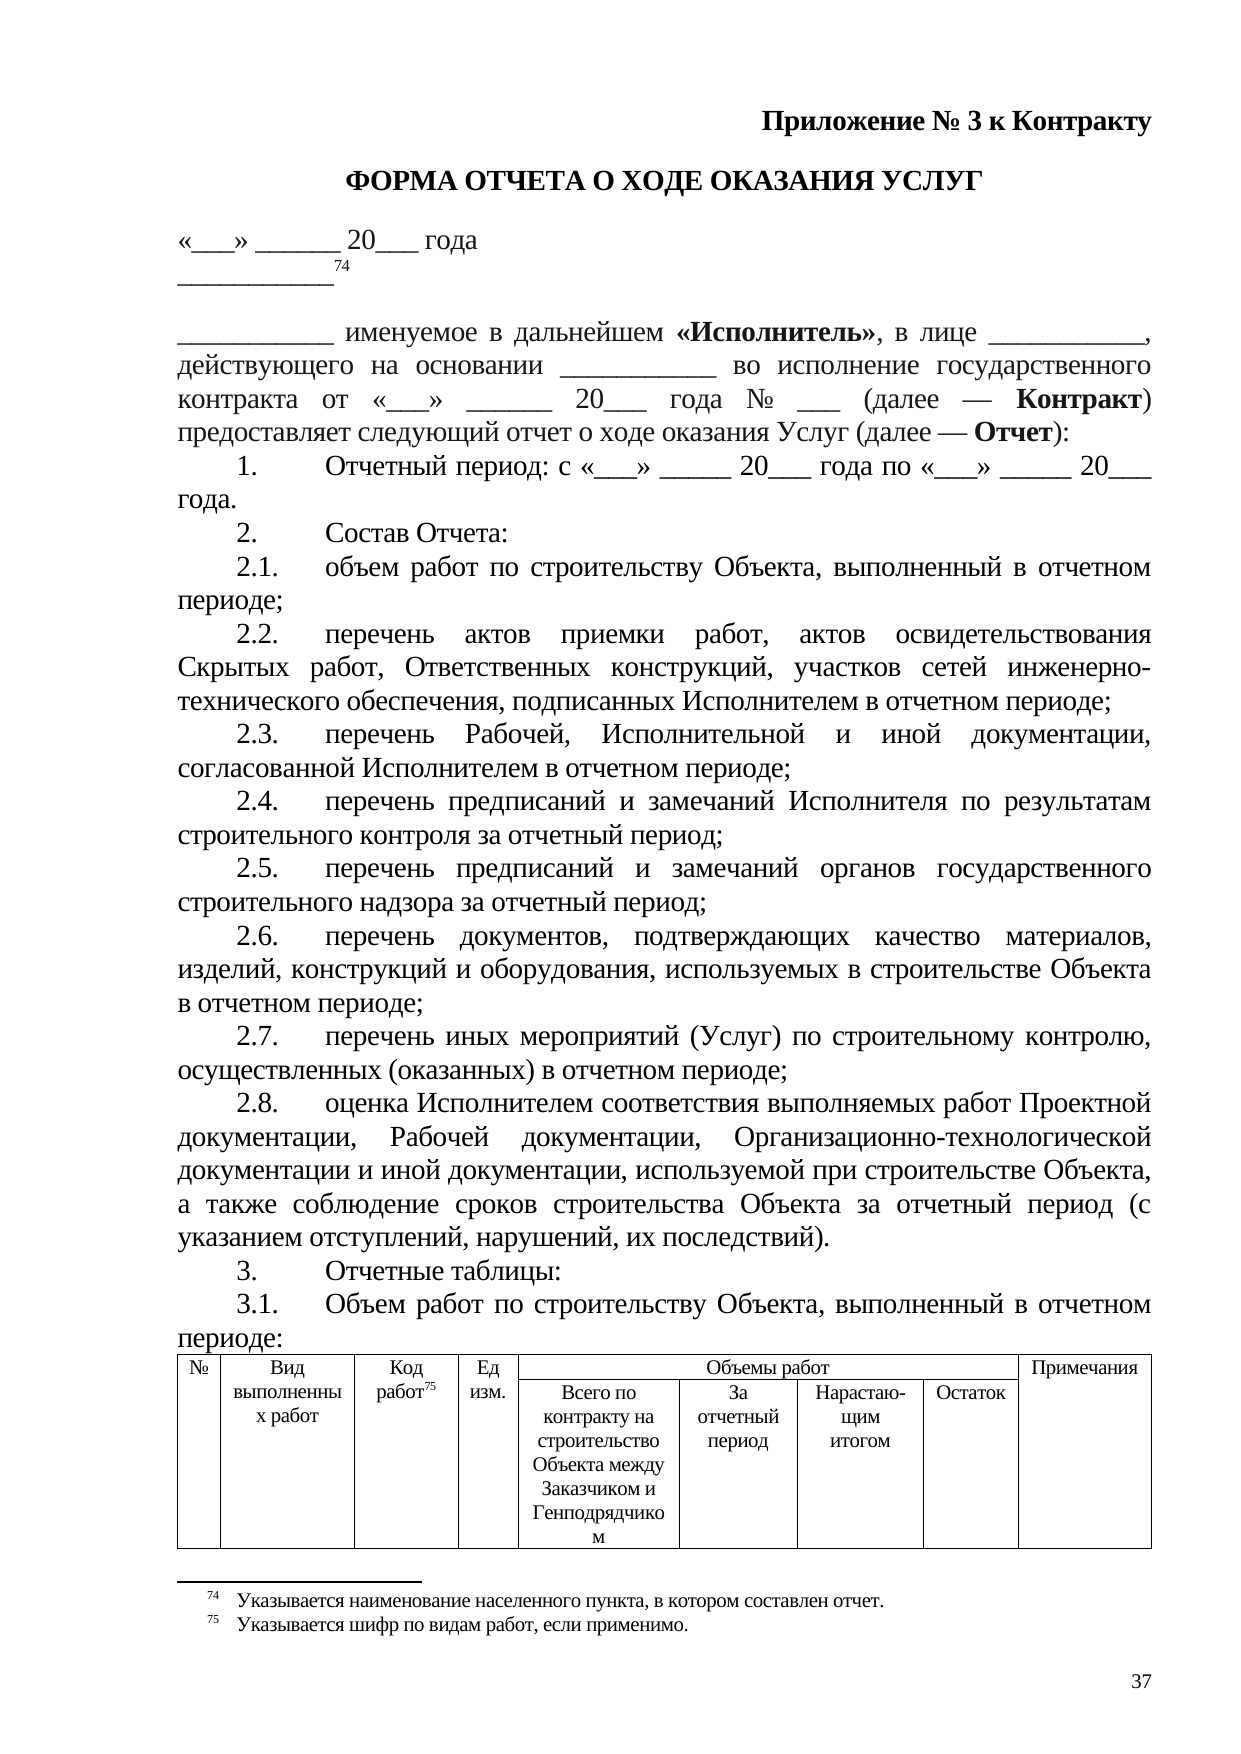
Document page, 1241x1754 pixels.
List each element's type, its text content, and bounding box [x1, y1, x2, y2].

table_header Код работ [355, 1355, 458, 1548]
list оценка Исполнителем соответствия выполняемых работ Проектной документации, Рабочей документации, Организационно-технологической документации и иной документации, используемой при строительстве Объекта, а также соблюдение сроков строительства Объекта за отчетный период (с указанием отступлений, нарушений, их последствий). [177, 1085, 1152, 1253]
list Отчетный период: с «___» _____ 20___ года по «___» _____ 20___ года. [177, 448, 1152, 515]
list перечень иных мероприятий (Услуг) по строительному контролю, осуществленных (оказанных) в отчетном периоде; [177, 1018, 1152, 1085]
list объем работ по строительству Объекта, выполненный в отчетном периоде; [177, 549, 1152, 616]
table_header Ед изм. [459, 1355, 518, 1548]
list перечень Рабочей, Исполнительной и иной документации, согласованной Исполнителем в отчетном периоде; [177, 716, 1152, 783]
list Состав Отчета: [177, 515, 1152, 549]
list перечень предписаний и замечаний Исполнителя по результатам строительного контроля за отчетный период; [177, 783, 1152, 851]
text ___________ именуемое в дальнейшем «Исполнитель», в лице ___________, действующего на основании ___________ во исполнение государственного контракта от «___» ______ 20___ года № ___ (далее — Контракт) предоставляет следующий отчет о ходе оказания Услуг (далее — Отчет): [177, 314, 1152, 448]
table_cell Остаток [924, 1380, 1018, 1548]
text ФОРМА ОТЧЕТА О ХОДЕ ОКАЗАНИЯ УСЛУГ [177, 163, 1152, 197]
text «___» ______ 20___ года ___________ [177, 222, 1152, 289]
text 3.1. Объем работ по строительству Объекта, выполненный в отчетном периоде: [177, 1287, 1152, 1354]
list Отчетные таблицы: [177, 1253, 1152, 1287]
list перечень предписаний и замечаний органов государственного строительного надзора за отчетный период; [177, 851, 1152, 918]
table_header Примечания [1019, 1355, 1151, 1548]
table_header Объемы работ [519, 1355, 1018, 1379]
table_cell Всего по контракту на строительство Объекта между Заказчиком и Генподрядчиком [519, 1380, 679, 1548]
table_header Вид выполненных работ [221, 1355, 354, 1548]
list перечень документов, подтверждающих качество материалов, изделий, конструкций и оборудования, используемых в строительстве Объекта в отчетном периоде; [177, 918, 1152, 1018]
table_header № [178, 1355, 220, 1548]
table_cell За отчетный период [680, 1380, 797, 1548]
text Приложение № 3 к Контракту [576, 103, 1152, 163]
list перечень актов приемки работ, актов освидетельствования Скрытых работ, Ответственных конструкций, участков сетей инженерно-технического обеспечения, подписанных Исполнителем в отчетном периоде; [177, 616, 1152, 716]
table_cell Нарастаю-щим итогом [798, 1380, 923, 1548]
